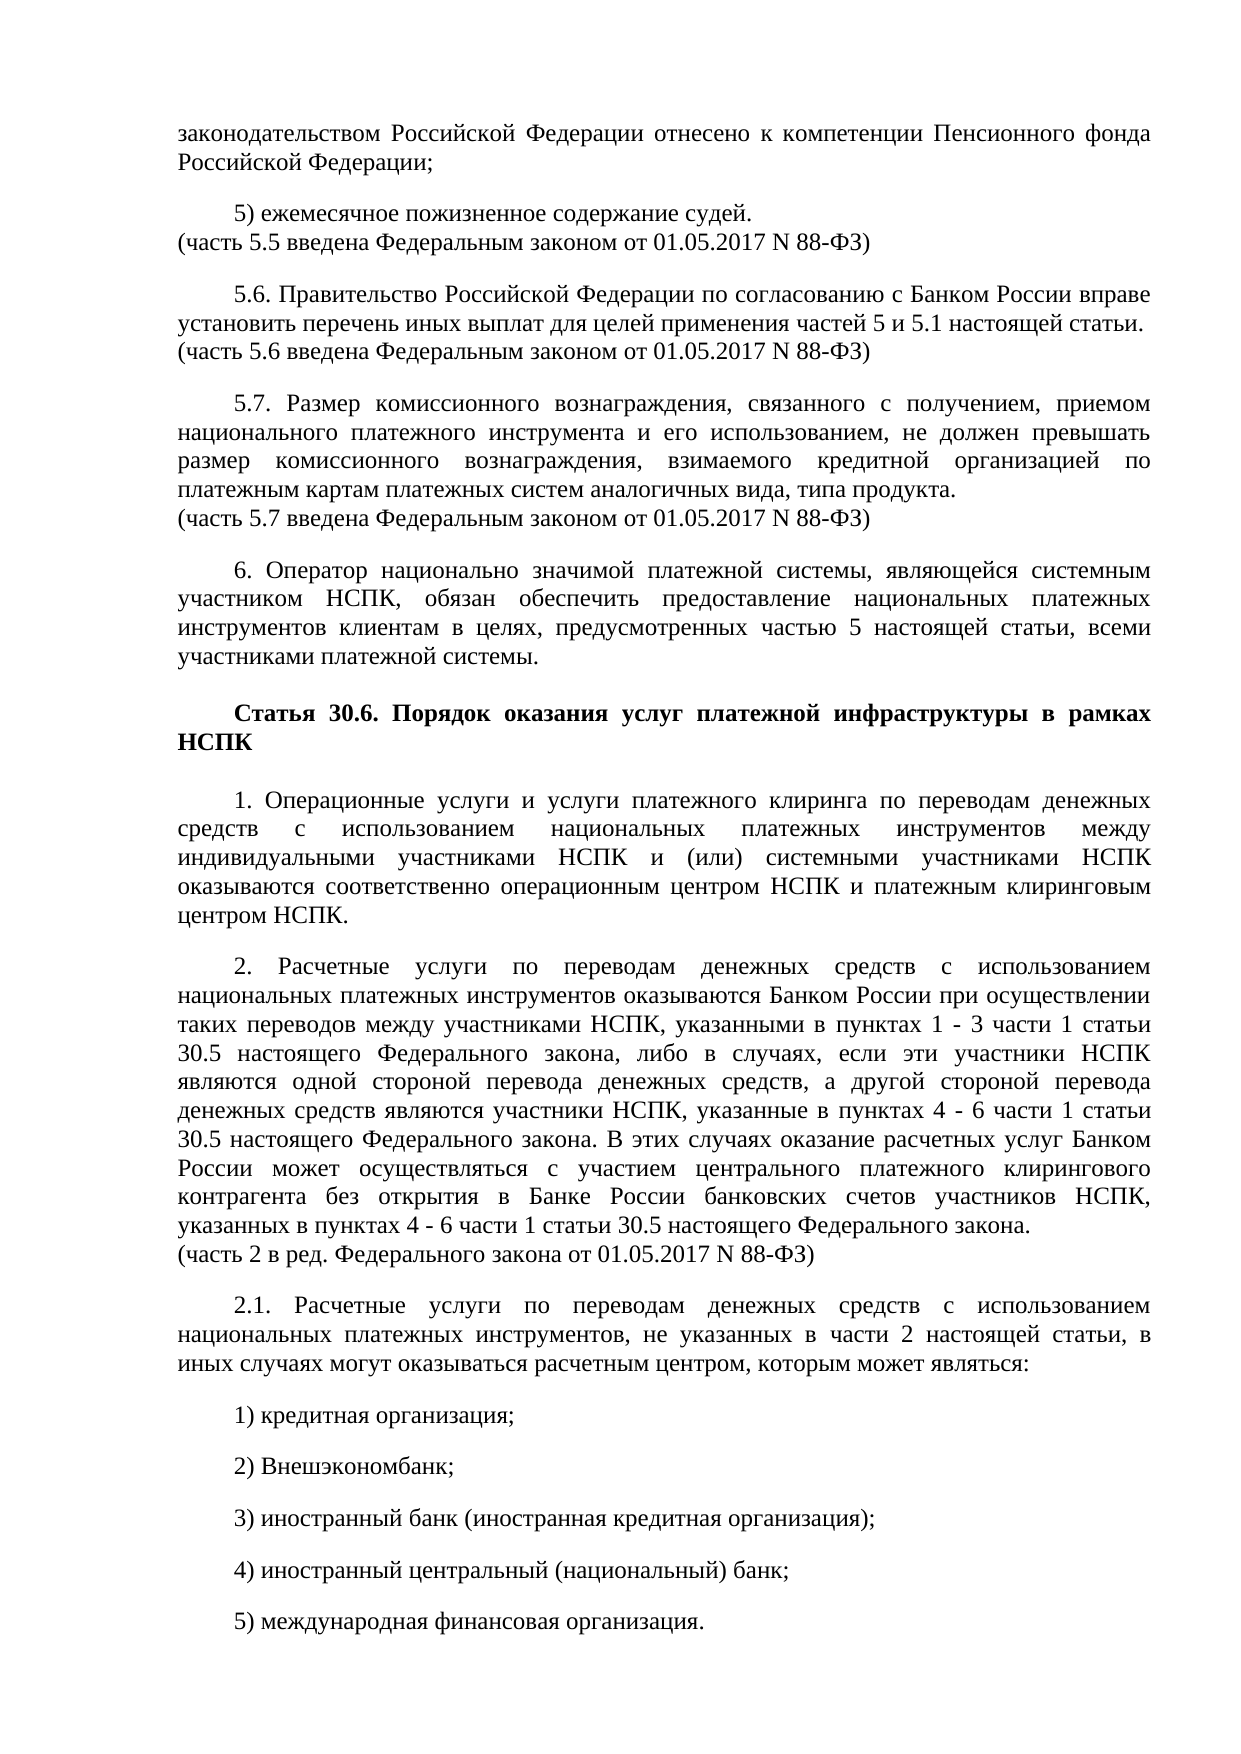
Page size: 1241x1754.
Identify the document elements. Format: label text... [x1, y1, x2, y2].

text (часть 5.5 введена Федеральным законом от 01.05.2017 N 88-ФЗ) [177, 227, 1152, 256]
text 3) иностранный банк (иностранная кредитная организация); [177, 1503, 1152, 1532]
text (часть 2 в ред. Федерального закона от 01.05.2017 N 88-ФЗ) [177, 1239, 1152, 1268]
text 2. Расчетные услуги по переводам денежных средств с использованием национальных платежных инструментов оказываются Банком России при осуществлении таких переводов между участниками НСПК, указанными в пунктах 1 - 3 части 1 статьи 30.5 настоящего Федерального закона, либо в случаях, если эти участники НСПК являются одной стороной перевода денежных средств, а другой стороной перевода денежных средств являются участники НСПК, указанные в пунктах 4 - 6 части 1 статьи 30.5 настоящего Федерального закона. В этих случаях оказание расчетных услуг Банком России может осуществляться с участием центрального платежного клирингового контрагента без открытия в Банке России банковских счетов участников НСПК, указанных в пунктах 4 - 6 части 1 статьи 30.5 настоящего Федерального закона. [177, 951, 1152, 1239]
title Статья 30.6. Порядок оказания услуг платежной инфраструктуры в рамках НСПК [177, 698, 1152, 756]
text 5) ежемесячное пожизненное содержание судей. [177, 198, 1152, 227]
text 4) иностранный центральный (национальный) банк; [177, 1555, 1152, 1583]
text 5.7. Размер комиссионного вознаграждения, связанного с получением, приемом национального платежного инструмента и его использованием, не должен превышать размер комиссионного вознаграждения, взимаемого кредитной организацией по платежным картам платежных систем аналогичных вида, типа продукта. [177, 388, 1152, 503]
text (часть 5.7 введена Федеральным законом от 01.05.2017 N 88-ФЗ) [177, 503, 1152, 532]
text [177, 118, 1152, 176]
text 2.1. Расчетные услуги по переводам денежных средств с использованием национальных платежных инструментов, не указанных в части 2 настоящей статьи, в иных случаях могут оказываться расчетным центром, которым может являться: [177, 1291, 1152, 1377]
text 5) международная финансовая организация. [177, 1606, 1152, 1635]
text 1. Операционные услуги и услуги платежного клиринга по переводам денежных средств с использованием национальных платежных инструментов между индивидуальными участниками НСПК и (или) системными участниками НСПК оказываются соответственно операционным центром НСПК и платежным клиринговым центром НСПК. [177, 785, 1152, 928]
text 5.6. Правительство Российской Федерации по согласованию с Банком России вправе установить перечень иных выплат для целей применения частей 5 и 5.1 настоящей статьи. [177, 279, 1152, 336]
text 2) Внешэкономбанк; [177, 1451, 1152, 1480]
text 6. Оператор национально значимой платежной системы, являющейся системным участником НСПК, обязан обеспечить предоставление национальных платежных инструментов клиентам в целях, предусмотренных частью 5 настоящей статьи, всеми участниками платежной системы. [177, 555, 1152, 670]
text 1) кредитная организация; [177, 1400, 1152, 1428]
text (часть 5.6 введена Федеральным законом от 01.05.2017 N 88-ФЗ) [177, 336, 1152, 365]
